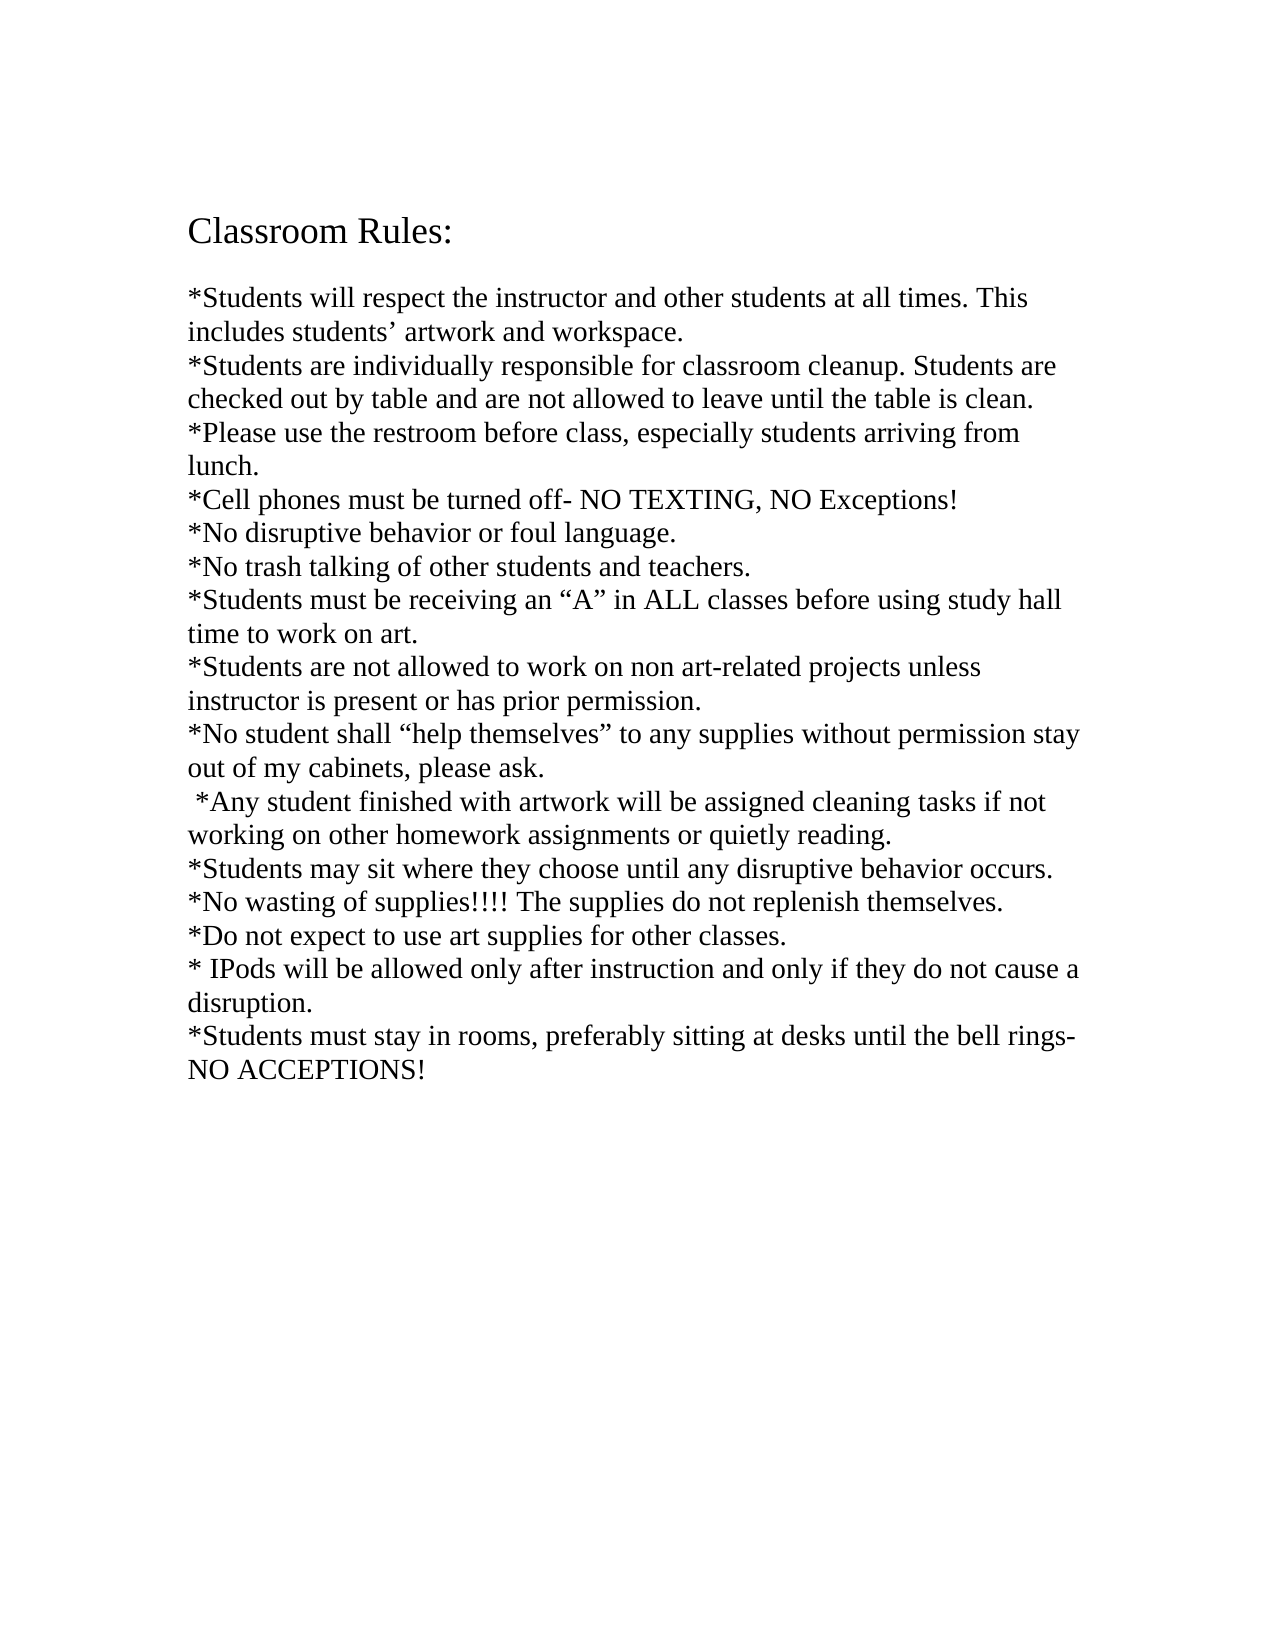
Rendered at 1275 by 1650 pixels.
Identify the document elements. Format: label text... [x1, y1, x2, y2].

text Classroom Rules: [187, 209, 1087, 252]
text *Students must stay in rooms, preferably sitting at desks until the bell rings-NO ACCEPTIONS! [187, 1018, 1087, 1086]
text *Students will respect the instructor and other students at all times. This includes students’ artwork and workspace. [187, 281, 1087, 348]
text *Any student finished with artwork will be assigned cleaning tasks if not working on other homework assignments or quietly reading. [187, 784, 1087, 851]
text *Students may sit where they choose until any disruptive behavior occurs. [187, 851, 1087, 884]
text *No disruptive behavior or foul language. [187, 515, 1087, 549]
text *No student shall “help themselves” to any supplies without permission stay out of my cabinets, please ask. [187, 717, 1087, 784]
text *Do not expect to use art supplies for other classes. [187, 918, 1087, 951]
text * IPods will be allowed only after instruction and only if they do not cause a disruption. [187, 951, 1087, 1018]
text *Cell phones must be turned off- NO TEXTING, NO Exceptions! [187, 482, 1087, 515]
text *Students are individually responsible for classroom cleanup. Students are checked out by table and are not allowed to leave until the table is clean. [187, 348, 1087, 415]
text *Students are not allowed to work on non art-related projects unless instructor is present or has prior permission. [187, 649, 1087, 717]
text *No trash talking of other students and teachers. [187, 549, 1087, 582]
text *Students must be receiving an “A” in ALL classes before using study hall time to work on art. [187, 582, 1087, 649]
text *Please use the restroom before class, especially students arriving from lunch. [187, 415, 1087, 482]
text *No wasting of supplies!!!! The supplies do not replenish themselves. [187, 884, 1087, 918]
